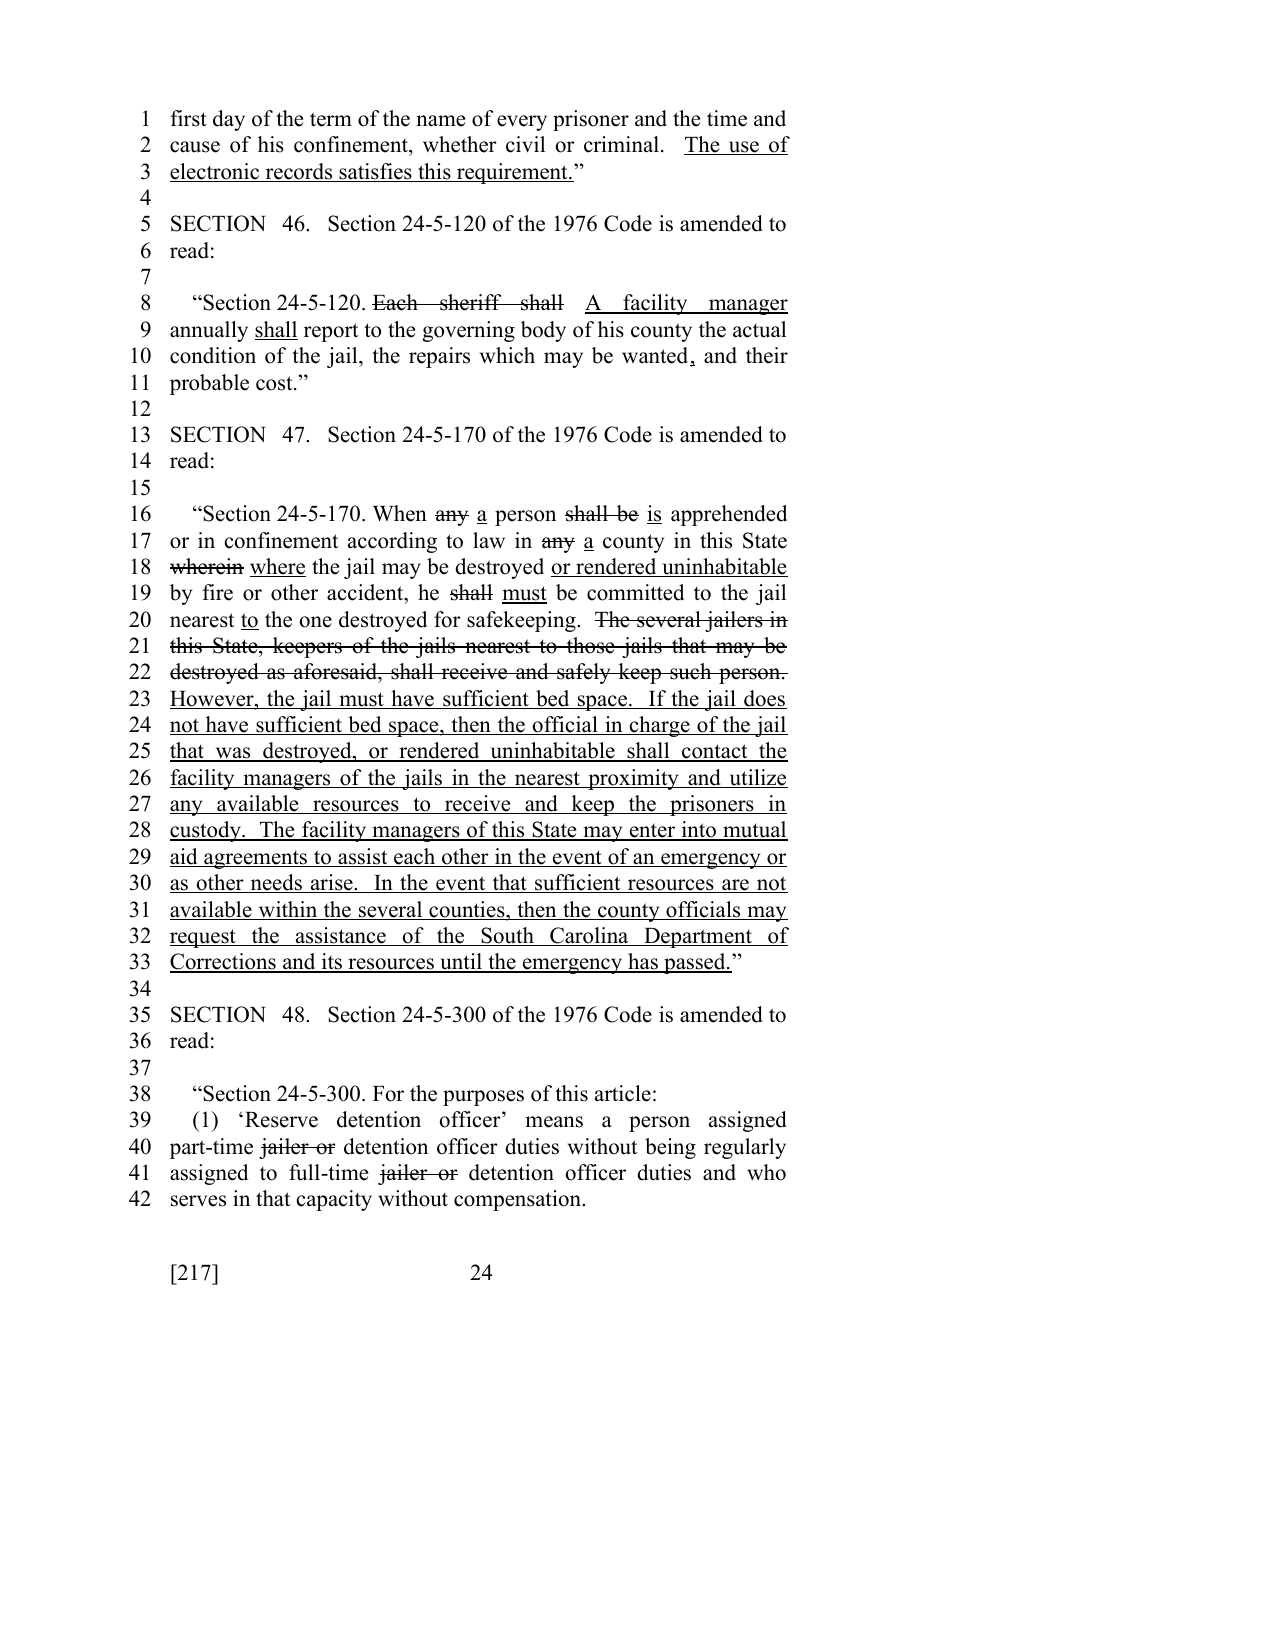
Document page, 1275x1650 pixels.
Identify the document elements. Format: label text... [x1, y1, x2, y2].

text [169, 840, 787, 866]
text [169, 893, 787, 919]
text “Section 24-5-120. Each sheriff shall A facility manager annually shall report to the governing body of his county the actual condition of the jail, the repairs which may be wanted, and their probable cost.” [169, 289, 787, 395]
text SECTION 47. Section 24-5-170 of the 1976 Code is amended to read: [169, 421, 787, 474]
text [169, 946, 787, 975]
text (1) ‘Reserve detention officer’ means a person assigned part-time jailer or detention officer duties without being regularly assigned to full-time jailer or detention officer duties and who serves in that capacity without compensation. [169, 1106, 787, 1212]
text “Section 24-5-300. For the purposes of this article: [169, 1080, 787, 1106]
text “Section 24-5-170. When any a person shall be is apprehended or in confinement according to law in any a county in this State wherein where the jail may be destroyed or rendered uninhabitable by fire or other accident, he shall must be committed to the jail nearest to the one destroyed for safekeeping. The several jailers in this State, keepers of the jails nearest to those jails that may be destroyed as aforesaid, shall receive and safely keep such person. However, the jail must have sufficient bed space. If the jail does not have sufficient bed space, then the official in charge of the jail that was destroyed, or rendered uninhabitable shall contact the facility managers of the jails in the nearest proximity and utilize any available resources to receive and keep the prisoners in custody. The facility managers of this State may enter into mutual aid agreements to assist each other in the event of an emergency or as other needs arise. In the event that sufficient resources are not available within the several counties, then the county officials may request the assistance of the South Carolina Department of Corrections and its resources until the emergency has passed.” [169, 500, 787, 646]
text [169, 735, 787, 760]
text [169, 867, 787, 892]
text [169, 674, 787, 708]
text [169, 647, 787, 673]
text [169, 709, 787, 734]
text SECTION 46. Section 24-5-120 of the 1976 Code is amended to read: [169, 210, 787, 263]
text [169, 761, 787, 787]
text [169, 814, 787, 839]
text SECTION 48. Section 24-5-300 of the 1976 Code is amended to read: [169, 1001, 787, 1054]
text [169, 105, 787, 184]
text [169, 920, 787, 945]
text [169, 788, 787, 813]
